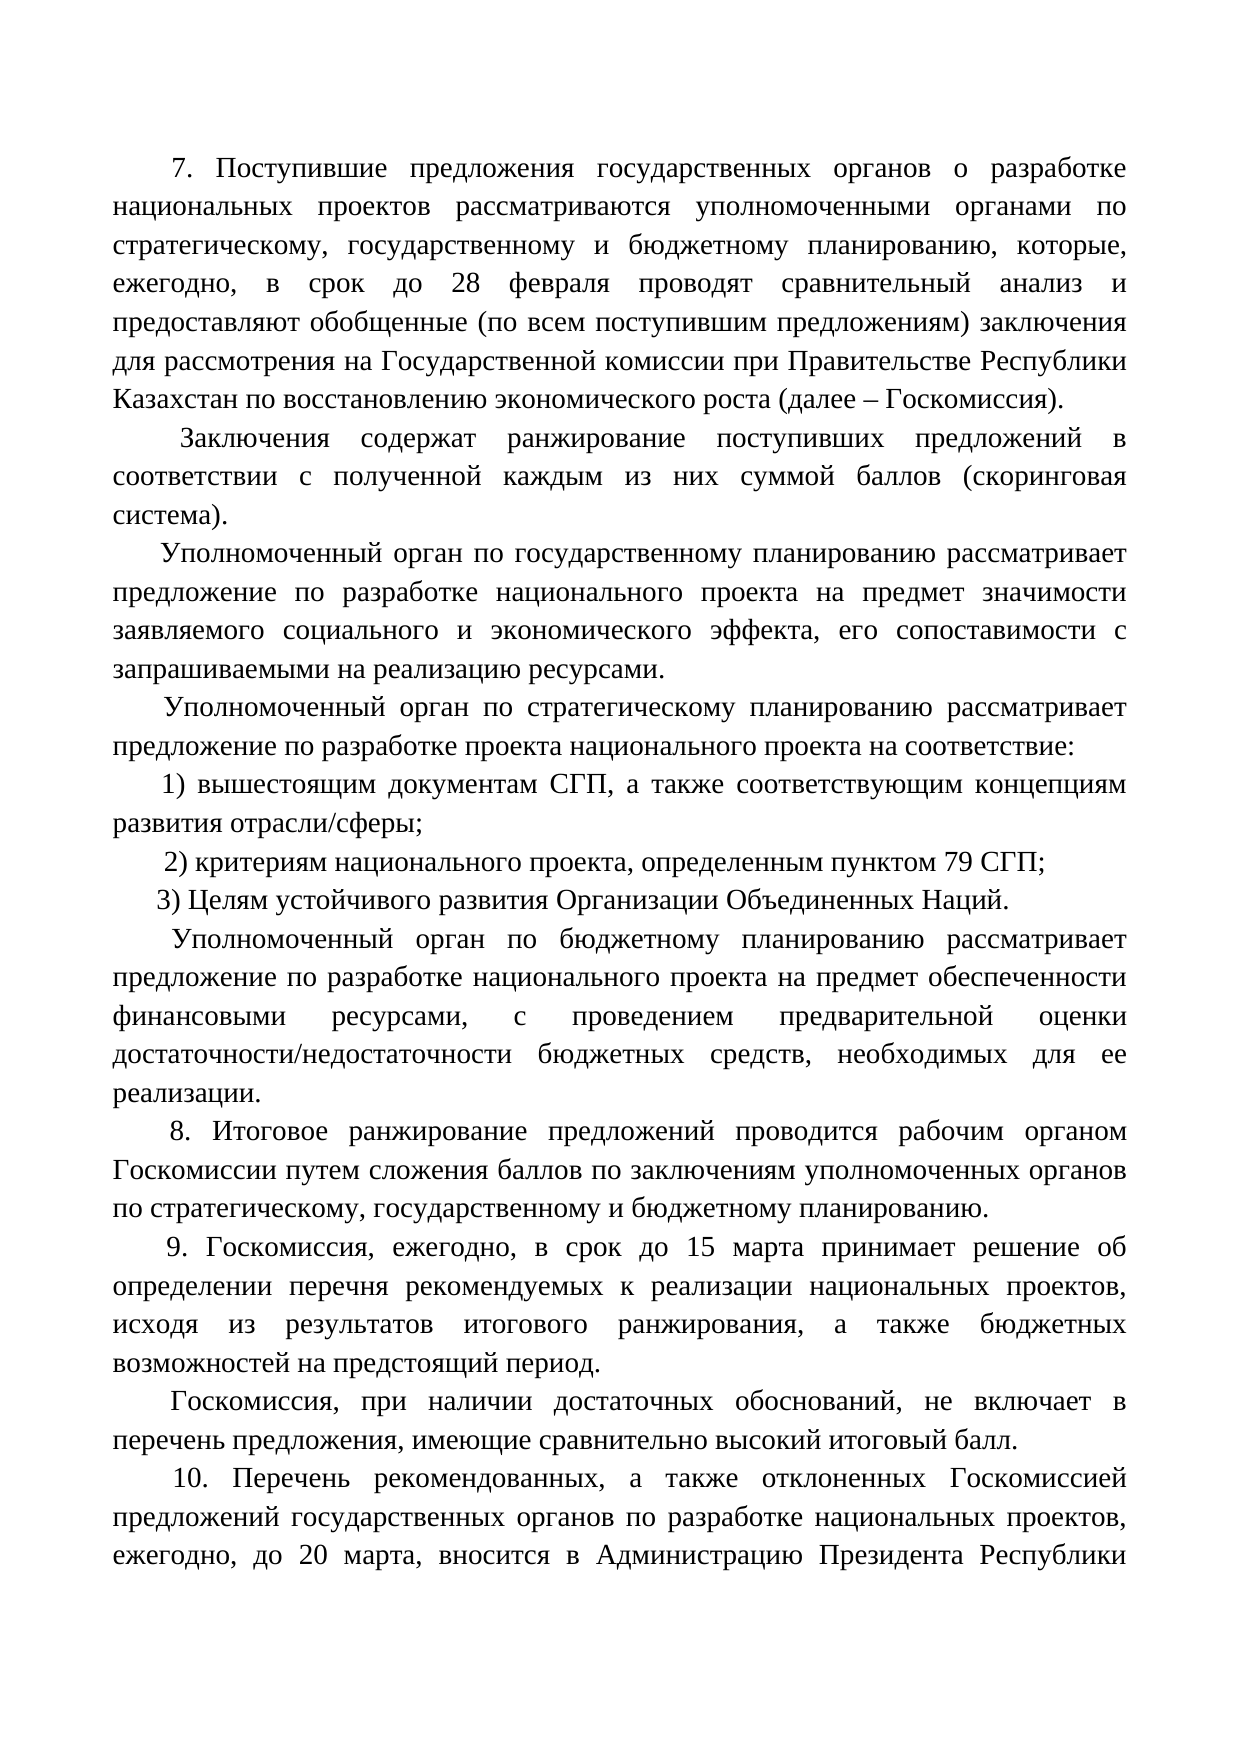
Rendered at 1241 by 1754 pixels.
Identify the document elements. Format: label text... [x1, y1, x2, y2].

text Уполномоченный орган по бюджетному планированию рассматривает предложение по разработке национального проекта на предмет обеспеченности финансовыми ресурсами, с проведением предварительной оценки достаточности/недостаточности бюджетных средств, необходимых для ее реализации. [112, 921, 1128, 1108]
text 1) вышестоящим документам СГП, а также соответствующим концепциям развития отрасли/сферы; [112, 767, 1128, 839]
text 2) критериям национального проекта, определенным пунктом 79 СГП; [112, 844, 1128, 877]
text 7. Поступившие предложения государственных органов о разработке национальных проектов рассматриваются уполномоченными органами по стратегическому, государственному и бюджетному планированию, которые, ежегодно, в срок до 28 февраля проводят сравнительный анализ и предоставляют обобщенные (по всем поступившим предложениям) заключения для рассмотрения на Государственной комиссии при Правительстве Республики Казахстан по восстановлению экономического роста (далее – Госкомиссия). [112, 150, 1128, 415]
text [112, 1460, 1128, 1571]
text Госкомиссия, при наличии достаточных обоснований, не включает в перечень предложения, имеющие сравнительно высокий итоговый балл. [112, 1383, 1128, 1455]
text Уполномоченный орган по государственному планированию рассматривает предложение по разработке национального проекта на предмет значимости заявляемого социального и экономического эффекта, его сопоставимости с запрашиваемыми на реализацию ресурсами. [112, 535, 1128, 684]
text 9. Госкомиссия, ежегодно, в срок до 15 марта принимает решение об определении перечня рекомендуемых к реализации национальных проектов, исходя из результатов итогового ранжирования, а также бюджетных возможностей на предстоящий период. [112, 1229, 1128, 1378]
text 8. Итоговое ранжирование предложений проводится рабочим органом Госкомиссии путем сложения баллов по заключениям уполномоченных органов по стратегическому, государственному и бюджетному планированию. [112, 1113, 1128, 1224]
text 3) Целям устойчивого развития Организации Объединенных Наций. [112, 882, 1128, 916]
text Уполномоченный орган по стратегическому планированию рассматривает предложение по разработке проекта национального проекта на соответствие: [112, 689, 1128, 762]
text Заключения содержат ранжирование поступивших предложений в соответствии с полученной каждым из них суммой баллов (скоринговая система). [112, 420, 1128, 530]
